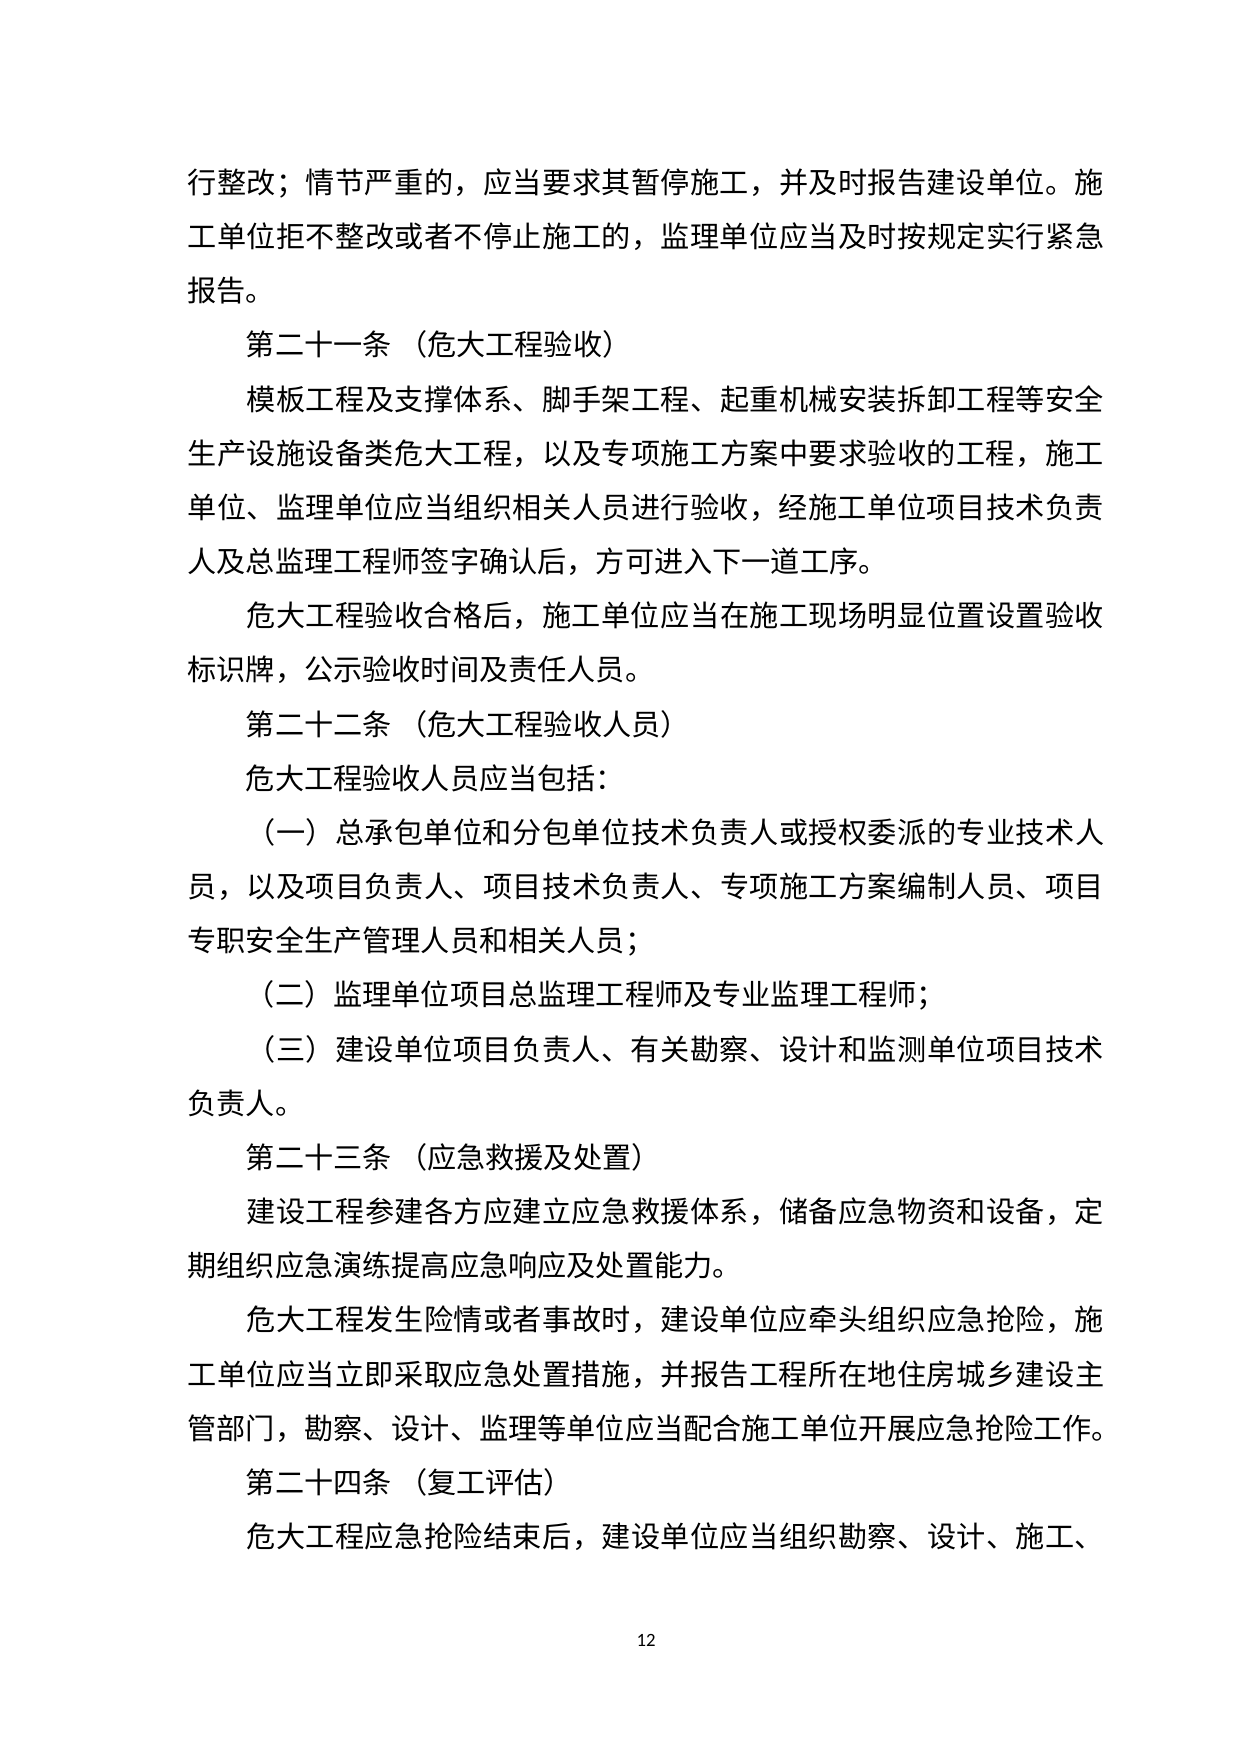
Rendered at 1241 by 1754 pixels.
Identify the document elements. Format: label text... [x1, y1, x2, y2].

text 建设工程参建各方应建立应急救援体系，储备应急物资和设备，定期组织应急演练提高应急响应及处置能力。 [187, 1179, 1104, 1287]
text 危大工程验收合格后，施工单位应当在施工现场明显位置设置验收标识牌，公示验收时间及责任人员。 [187, 583, 1104, 692]
text 危大工程发生险情或者事故时，建设单位应牵头组织应急抢险，施工单位应当立即采取应急处置措施，并报告工程所在地住房城乡建设主管部门，勘察、设计、监理等单位应当配合施工单位开展应急抢险工作。 [187, 1287, 1104, 1450]
text （一）总承包单位和分包单位技术负责人或授权委派的专业技术人员，以及项目负责人、项目技术负责人、专项施工方案编制人员、项目专职安全生产管理人员和相关人员； [187, 800, 1104, 962]
text 第二十二条 （危大工程验收人员） [187, 692, 1104, 746]
text （三）建设单位项目负责人、有关勘察、设计和监测单位项目技术负责人。 [187, 1017, 1104, 1125]
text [187, 1504, 1104, 1558]
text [187, 150, 1104, 312]
text 第二十一条 （危大工程验收） [187, 312, 1104, 367]
text 危大工程验收人员应当包括： [187, 746, 1104, 800]
text 第二十三条 （应急救援及处置） [187, 1125, 1104, 1179]
text 第二十四条 （复工评估） [187, 1450, 1104, 1504]
text （二）监理单位项目总监理工程师及专业监理工程师； [187, 962, 1104, 1017]
text 模板工程及支撑体系、脚手架工程、起重机械安装拆卸工程等安全生产设施设备类危大工程，以及专项施工方案中要求验收的工程，施工单位、监理单位应当组织相关人员进行验收，经施工单位项目技术负责人及总监理工程师签字确认后，方可进入下一道工序。 [187, 367, 1104, 583]
